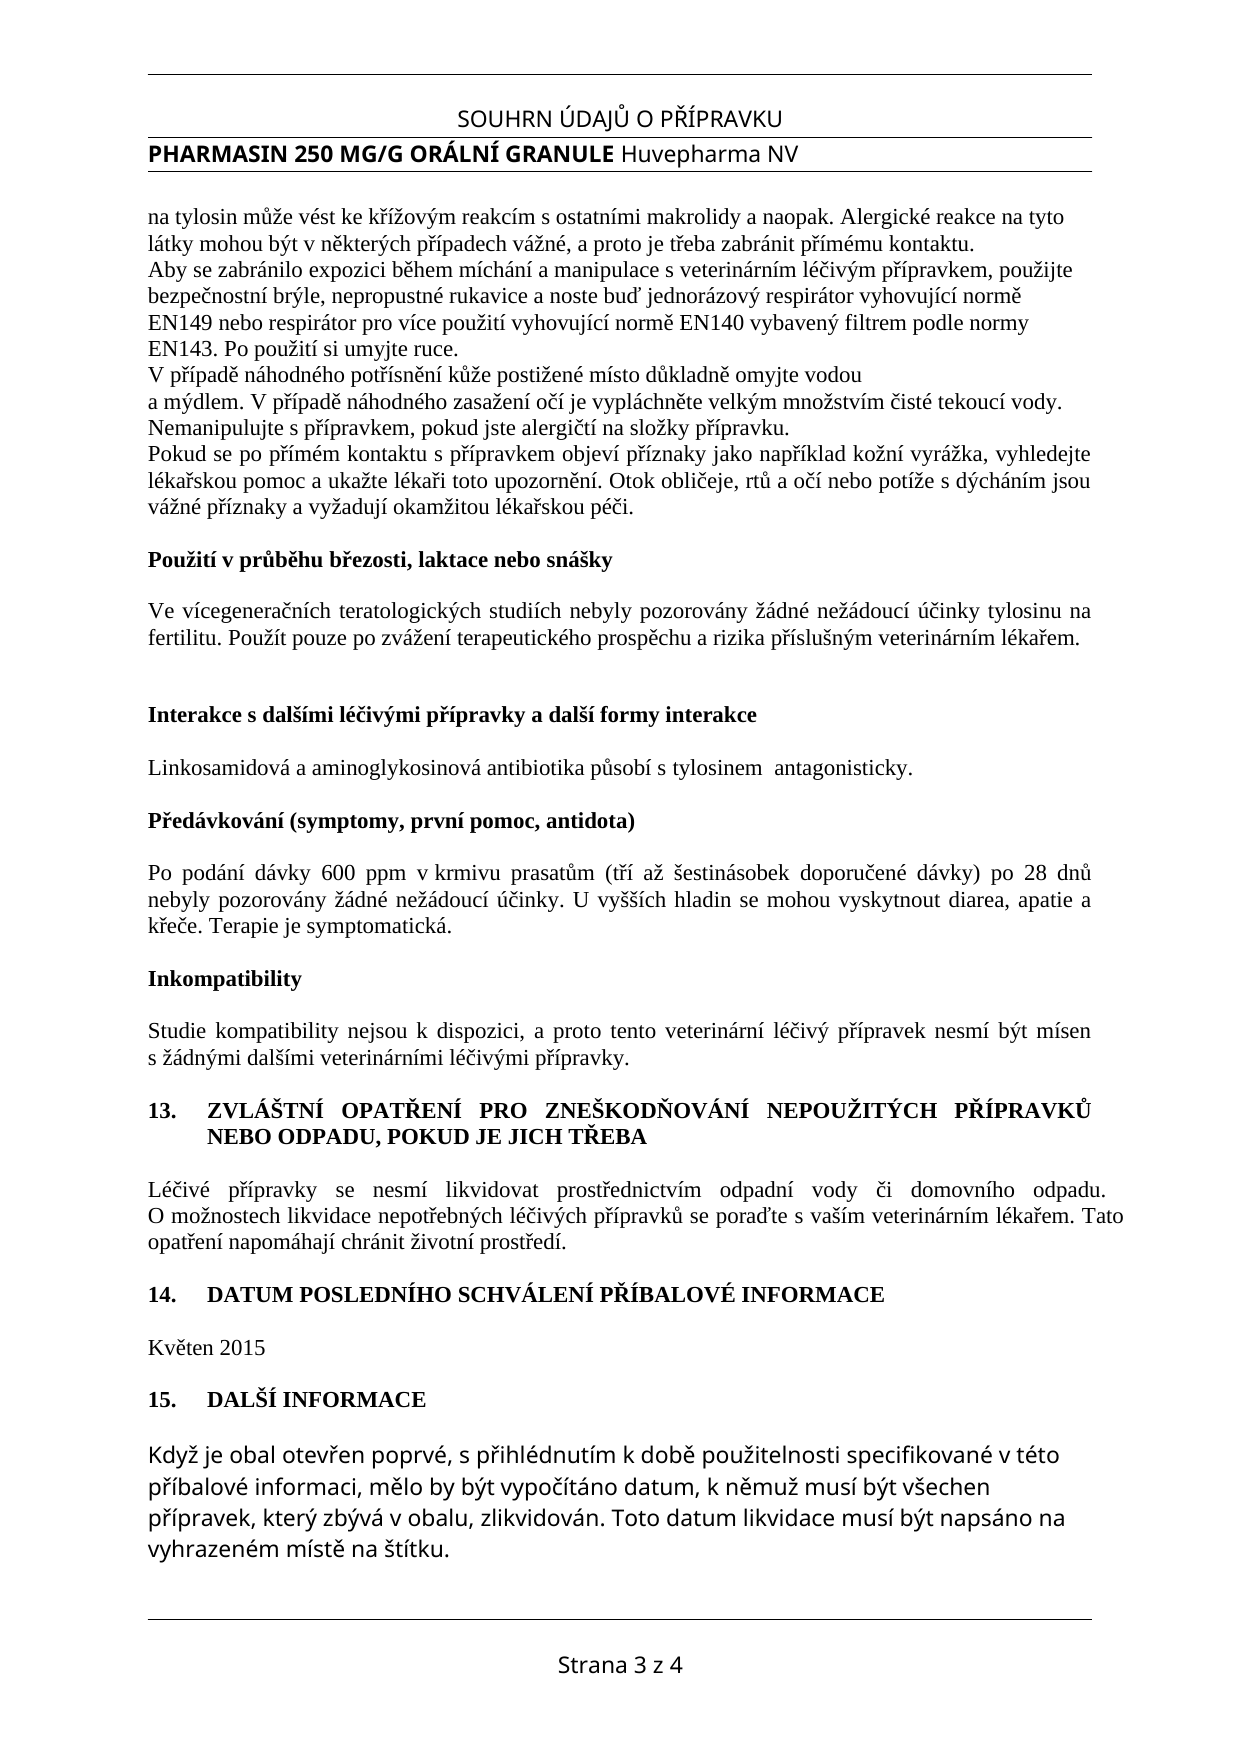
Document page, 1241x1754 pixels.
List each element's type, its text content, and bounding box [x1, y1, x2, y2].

text Ve vícegeneračních teratologických studiích nebyly pozorovány žádné nežádoucí účinky tylosinu na fertilitu. Použít pouze po zvážení terapeutického prospěchu a rizika příslušným veterinárním lékařem. [148, 597, 1092, 650]
text a mýdlem. V případě náhodného zasažení očí je vypláchněte velkým množstvím čisté tekoucí vody. [148, 388, 1092, 414]
text Pokud se po přímém kontaktu s přípravkem objeví příznaky jako například kožní vyrážka, vyhledejte lékařskou pomoc a ukažte lékaři toto upozornění. Otok obličeje, rtů a očí nebo potíže s dýcháním jsou vážné příznaky a vyžadují okamžitou lékařskou péči. [148, 441, 1092, 519]
text Květen 2015 [148, 1334, 1126, 1360]
text 15. DALŠÍ INFORMACE [148, 1387, 1092, 1413]
text Když je obal otevřen poprvé, s přihlédnutím k době použitelnosti specifikované v této příbalové informaci, mělo by být vypočítáno datum, k němuž musí být všechen přípravek, který zbývá v obalu, zlikvidován. Toto datum likvidace musí být napsáno na vyhrazeném místě na štítku. [148, 1439, 1092, 1564]
text Použití v průběhu březosti, laktace nebo snášky [148, 546, 1092, 572]
text Léčivé přípravky se nesmí likvidovat prostřednictvím odpadní vody či domovního odpadu. O možnostech likvidace nepotřebných léčivých přípravků se poraďte s vaším veterinárním lékařem. Tato opatření napomáhají chránit životní prostředí. [148, 1176, 1126, 1255]
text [148, 203, 1092, 256]
text Po podání dávky 600 ppm v krmivu prasatům (tří až šestinásobek doporučené dávky) po 28 dnů nebyly pozorovány žádné nežádoucí účinky. U vyšších hladin se mohou vyskytnout diarea, apatie a křeče. Terapie je symptomatická. [148, 859, 1092, 938]
text 13. ZVLÁŠTNÍ OPATŘENÍ PRO ZNEŠKODŇOVÁNÍ NEPOUŽITÝCH PŘÍPRAVKŮ NEBO ODPADU, POKUD JE JICH TŘEBA [148, 1097, 1092, 1149]
text Předávkování (symptomy, první pomoc, antidota) [148, 807, 1092, 833]
text Linkosamidová a aminoglykosinová antibiotika působí s tylosinem antagonisticky. [148, 754, 1092, 780]
text Inkompatibility [148, 965, 1092, 991]
text Interakce s dalšími léčivými přípravky a další formy interakce [148, 701, 1092, 728]
text Studie kompatibility nejsou k dispozici, a proto tento veterinární léčivý přípravek nesmí být mísen s žádnými dalšími veterinárními léčivými přípravky. [148, 1018, 1092, 1070]
text V případě náhodného potřísnění kůže postižené místo důkladně omyjte vodou [148, 361, 1092, 388]
text Nemanipulujte s přípravkem, pokud jste alergičtí na složky přípravku. [148, 414, 1092, 441]
text Aby se zabránilo expozici během míchání a manipulace s veterinárním léčivým přípravkem, použijte bezpečnostní brýle, nepropustné rukavice a noste buď jednorázový respirátor vyhovující normě EN149 nebo respirátor pro více použití vyhovující normě EN140 vybavený filtrem podle normy EN143. Po použití si umyjte ruce. [148, 256, 1092, 361]
text 14. DATUM POSLEDNÍHO SCHVÁLENÍ PŘÍBALOVÉ INFORMACE [148, 1281, 1092, 1307]
